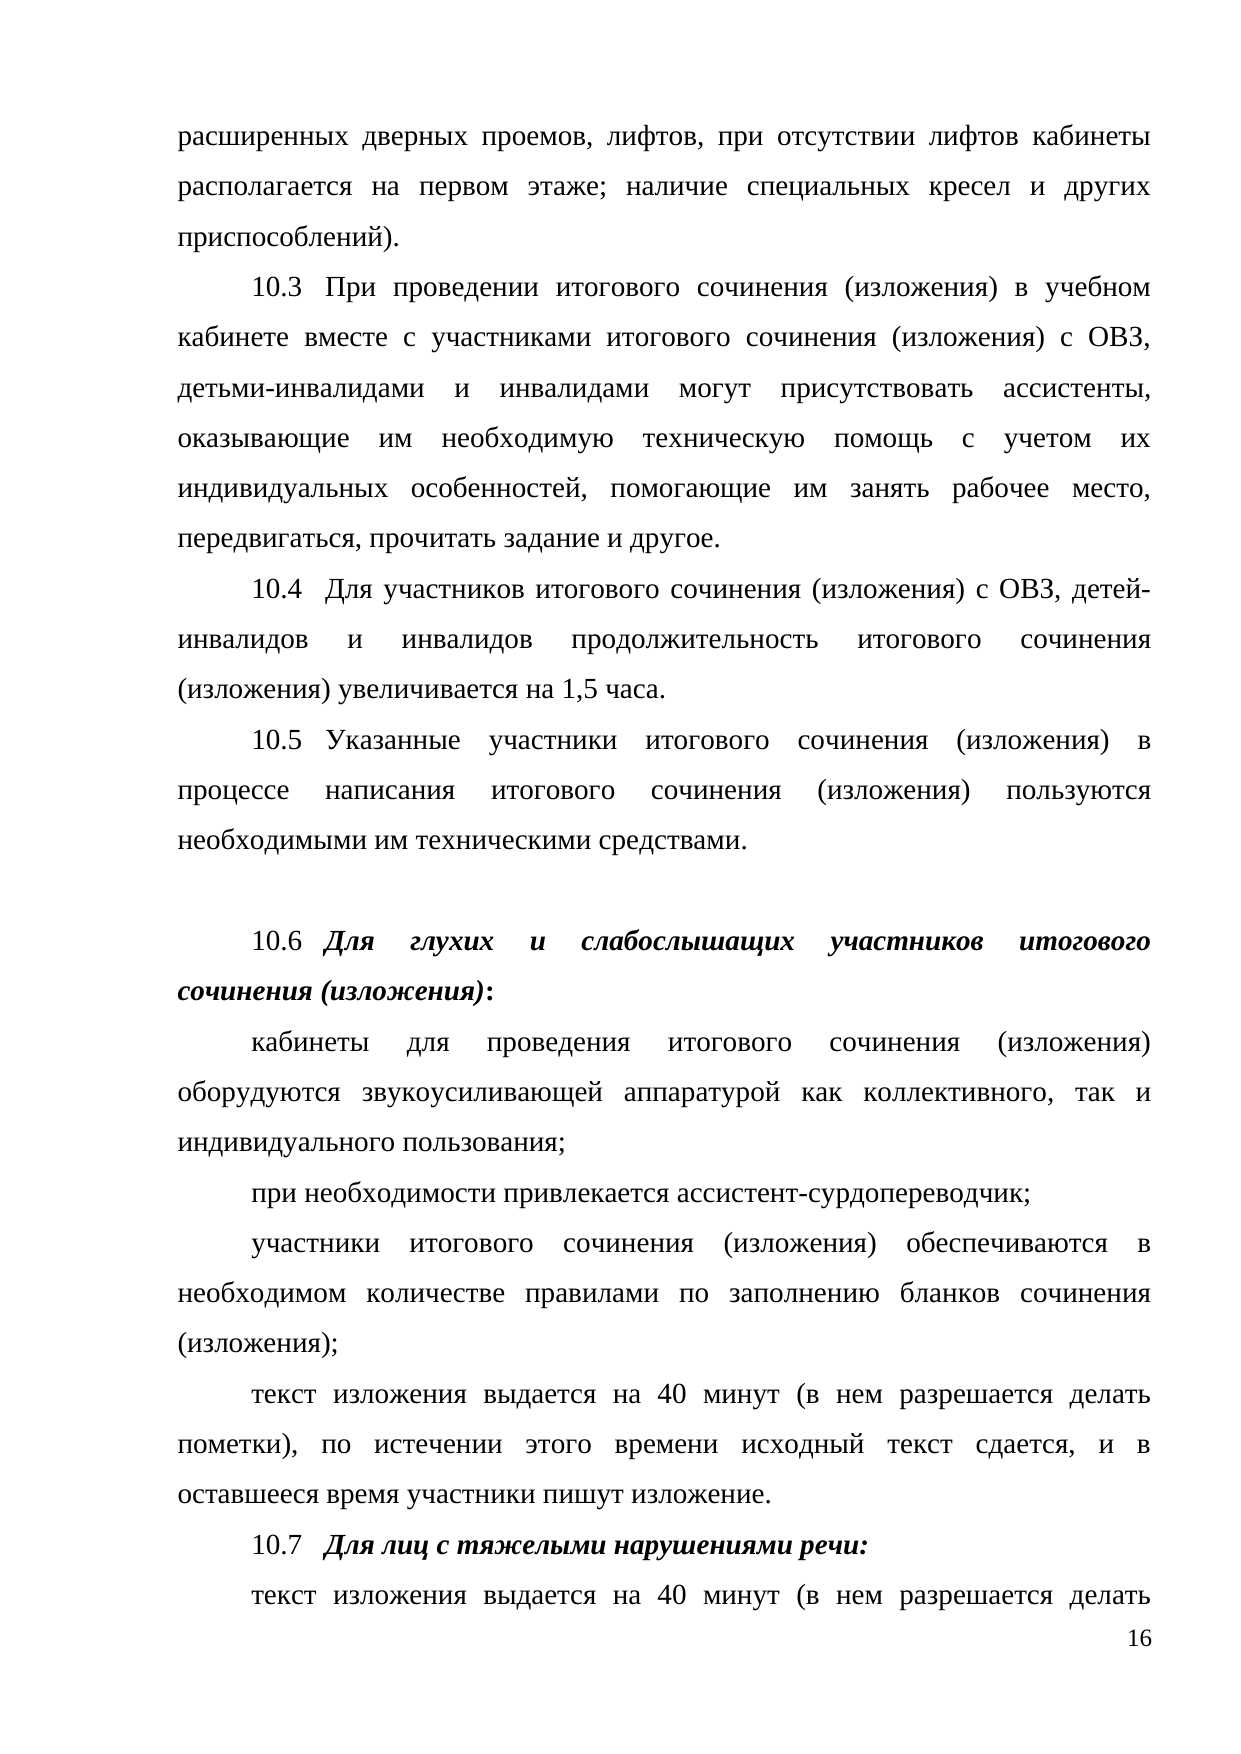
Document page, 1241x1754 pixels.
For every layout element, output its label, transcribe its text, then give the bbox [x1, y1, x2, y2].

text 10.3 При проведении итогового сочинения (изложения) в учебном кабинете вместе с участниками итогового сочинения (изложения) с ОВЗ, детьми-инвалидами и инвалидами могут присутствовать ассистенты, оказывающие им необходимую техническую помощь с учетом их индивидуальных особенностей, помогающие им занять рабочее место, передвигаться, прочитать задание и другое. [177, 269, 1152, 554]
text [177, 118, 1152, 252]
text при необходимости привлекается ассистент-сурдопереводчик; [177, 1175, 1152, 1208]
text 10.5 Указанные участники итогового сочинения (изложения) в процессе написания итогового сочинения (изложения) пользуются необходимыми им техническими средствами. [177, 722, 1152, 856]
text кабинеты для проведения итогового сочинения (изложения) оборудуются звукоусиливающей аппаратурой как коллективного, так и индивидуального пользования; [177, 1024, 1152, 1158]
text 10.7 Для лиц с тяжелыми нарушениями речи: [177, 1527, 1152, 1560]
text 10.6 Для глухих и слабослышащих участников итогового сочинения (изложения): [177, 923, 1152, 1007]
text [177, 1577, 1152, 1611]
text участники итогового сочинения (изложения) обеспечиваются в необходимом количестве правилами по заполнению бланков сочинения (изложения); [177, 1225, 1152, 1359]
text 10.4 Для участников итогового сочинения (изложения) с ОВЗ, детей-инвалидов и инвалидов продолжительность итогового сочинения (изложения) увеличивается на 1,5 часа. [177, 571, 1152, 705]
